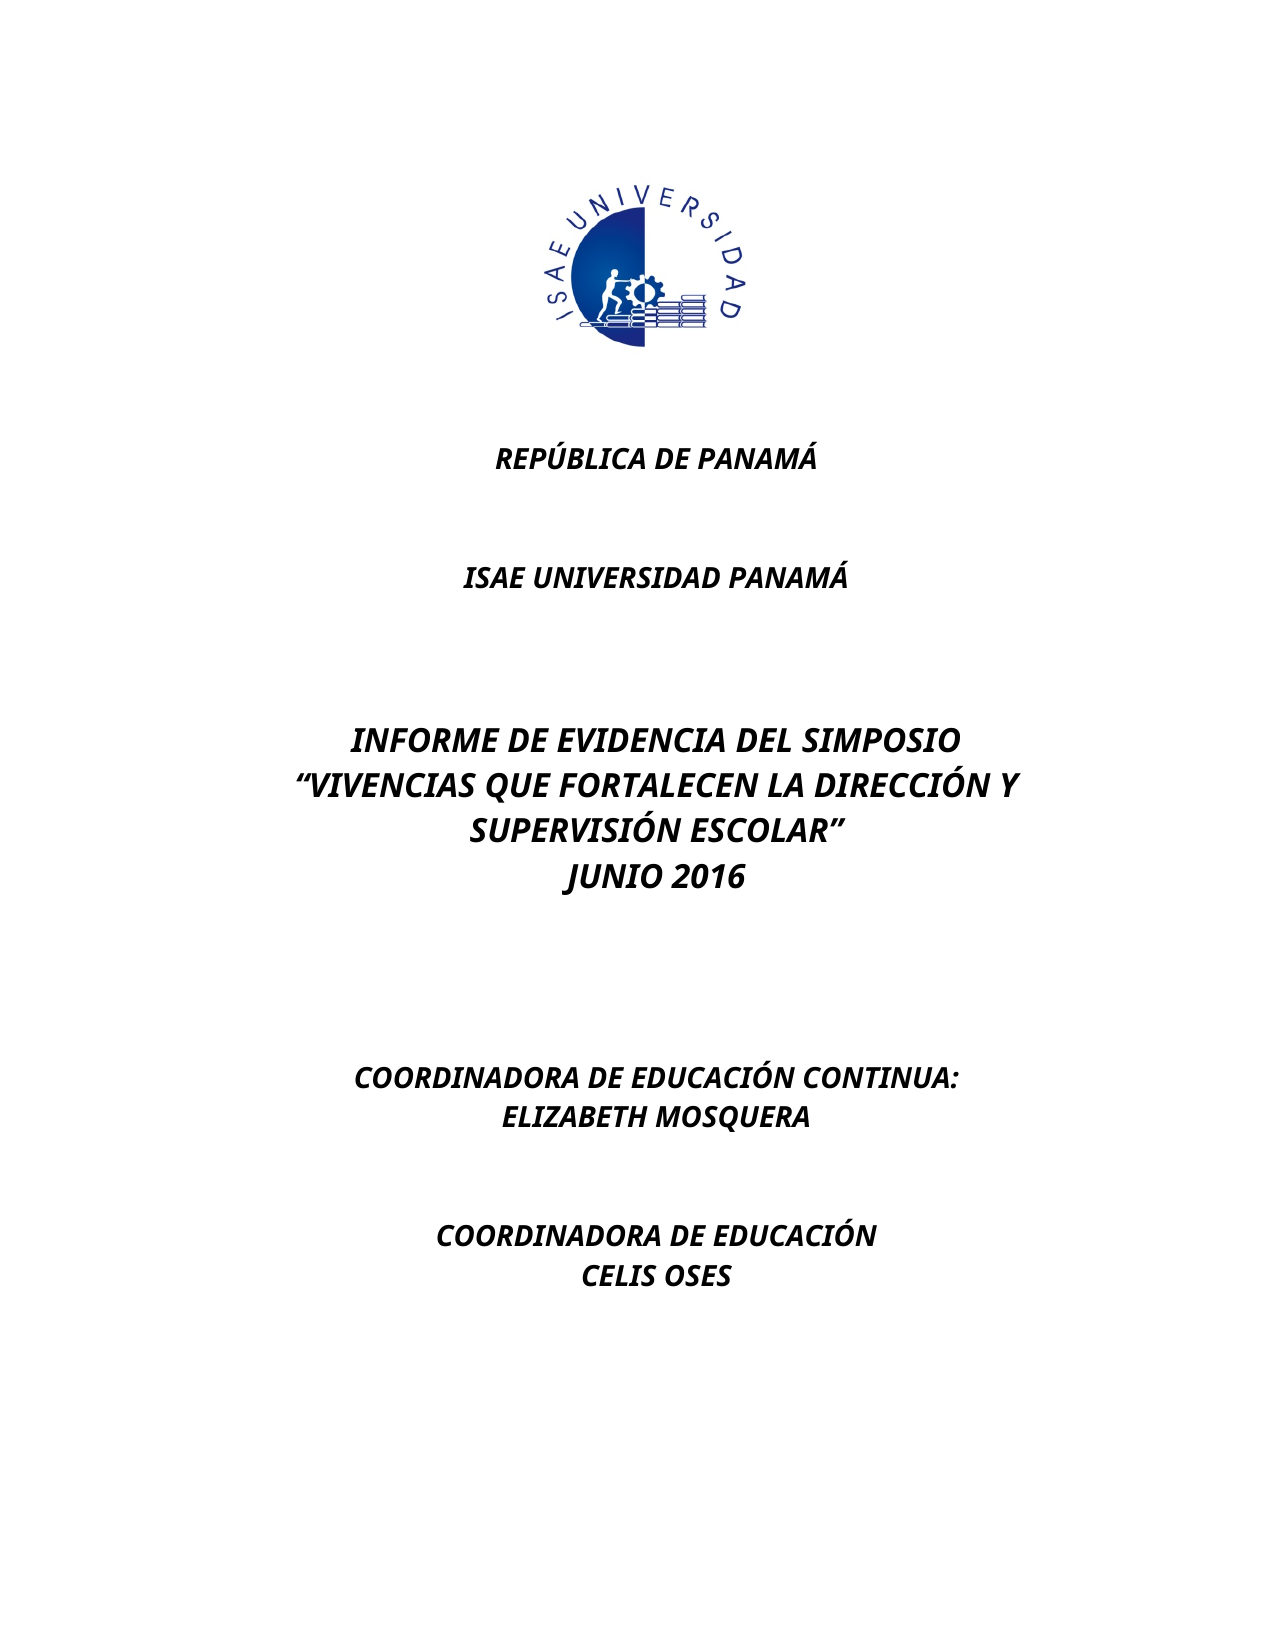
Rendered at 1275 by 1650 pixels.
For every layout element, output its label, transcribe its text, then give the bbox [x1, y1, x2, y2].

text JUNIO 2016 [187, 853, 1125, 898]
text ISAE UNIVERSIDAD PANAMÁ [187, 558, 1125, 597]
text “VIVENCIAS QUE FORTALECEN LA DIRECCIÓN Y SUPERVISIÓN ESCOLAR” [187, 762, 1125, 853]
text CELIS OSES [187, 1255, 1125, 1295]
text COORDINADORA DE EDUCACIÓN [187, 1216, 1125, 1255]
text INFORME DE EVIDENCIA DEL SIMPOSIO [187, 716, 1125, 762]
picture [534, 159, 755, 372]
text COORDINADORA DE EDUCACIÓN CONTINUA: [187, 1057, 1125, 1097]
text ELIZABETH MOSQUERA [187, 1097, 1125, 1136]
text REPÚBLICA DE PANAMÁ [187, 439, 1125, 478]
